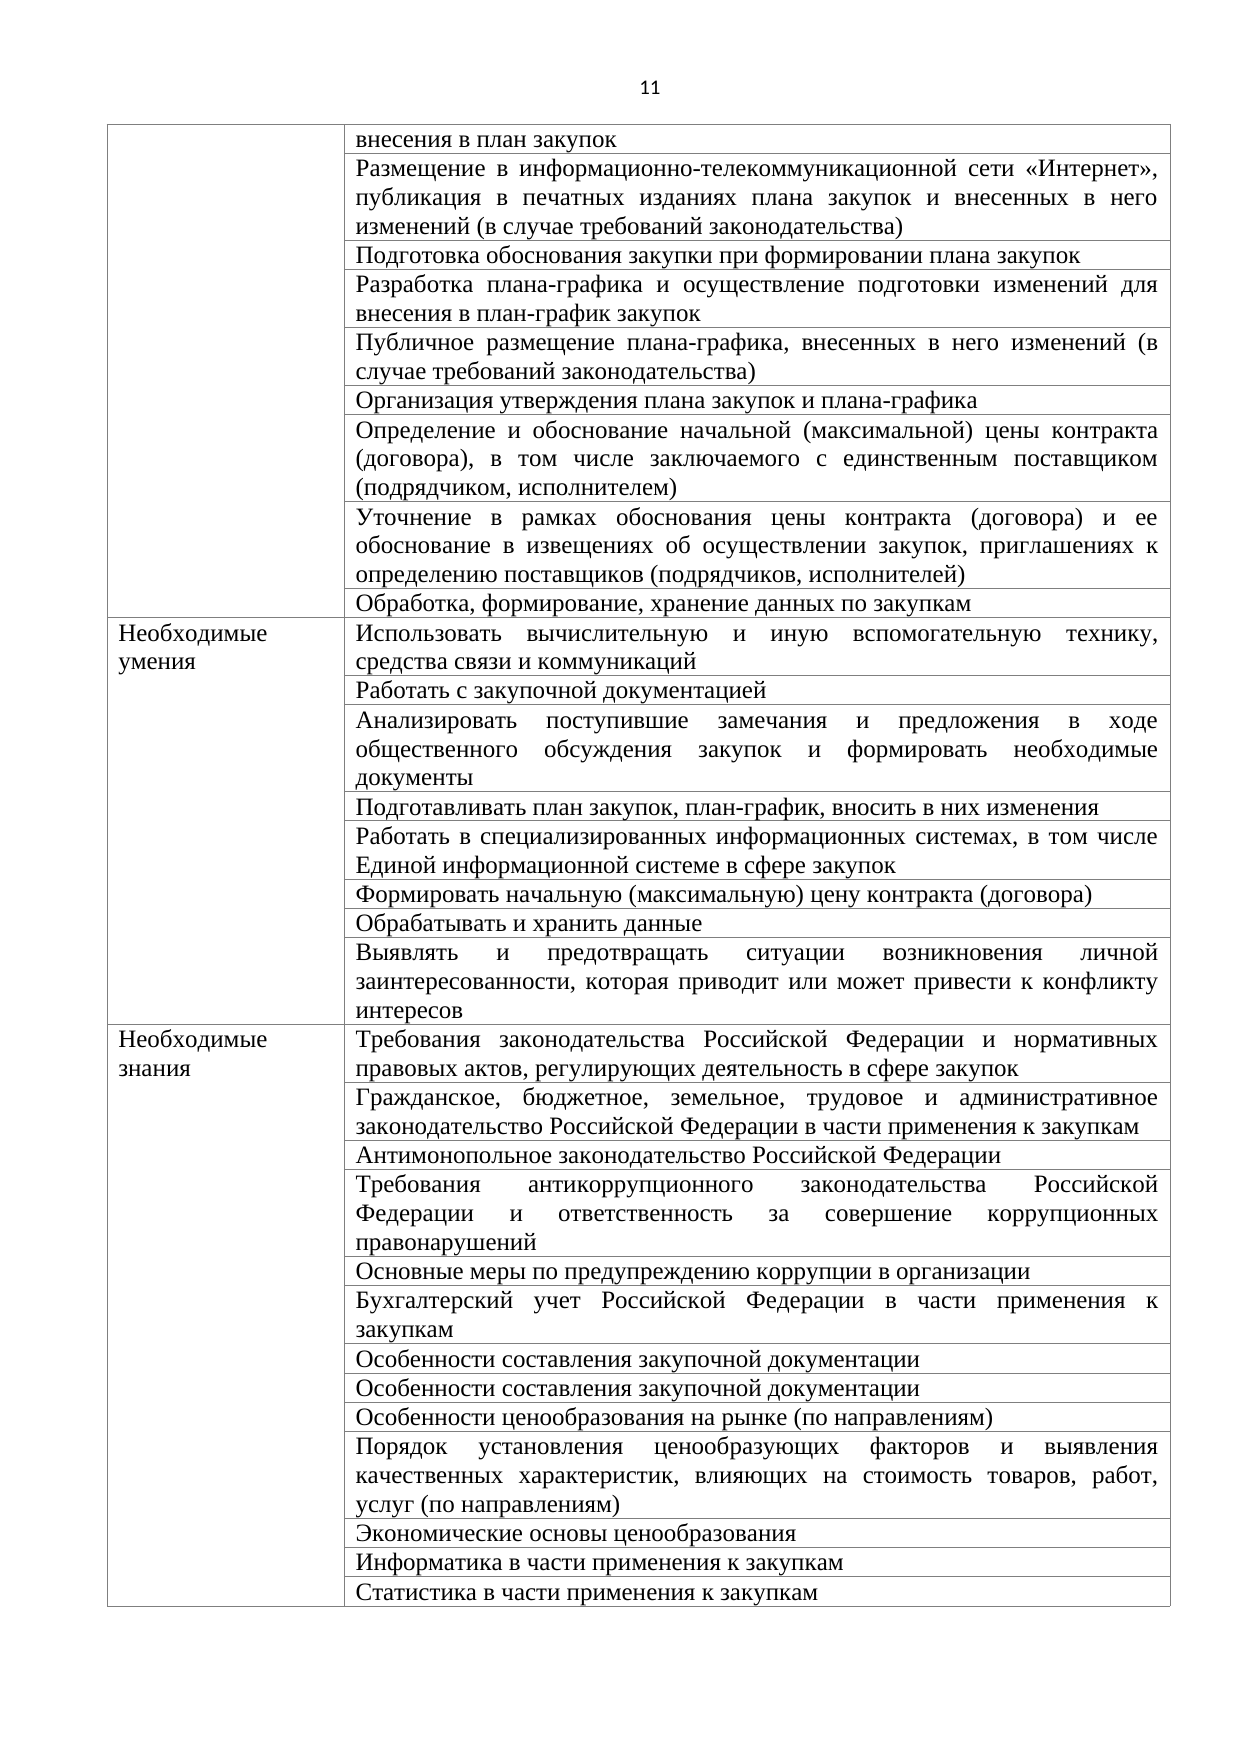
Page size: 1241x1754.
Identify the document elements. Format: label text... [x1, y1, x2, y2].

table_cell Статистика в части применения к закупкам [345, 1577, 1170, 1606]
table_cell Размещение в информационно-телекоммуникационной сети «Интернет», публикация в печатных изданиях плана закупок и внесенных в него изменений (в случае требований законодательства) [345, 154, 1170, 240]
table_cell Бухгалтерский учет Российской Федерации в части применения к закупкам [345, 1286, 1170, 1343]
table_cell Требования законодательства Российской Федерации и нормативных правовых актов, регулирующих деятельность в сфере закупок [345, 1025, 1170, 1082]
table_cell Особенности составления закупочной документации [345, 1374, 1170, 1402]
table_cell Необходимые умения [108, 618, 344, 1024]
table_cell Определение и обоснование начальной (максимальной) цены контракта (договора), в том числе заключаемого с единственным поставщиком (подрядчиком, исполнителем) [345, 415, 1170, 501]
table_cell Формировать начальную (максимальную) цену контракта (договора) [345, 880, 1170, 908]
table_cell Основные меры по предупреждению коррупции в организации [345, 1257, 1170, 1285]
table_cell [345, 125, 1170, 153]
table_cell Разработка плана-графика и осуществление подготовки изменений для внесения в план-график закупок [345, 270, 1170, 327]
table_cell Экономические основы ценообразования [345, 1519, 1170, 1547]
table_cell Обрабатывать и хранить данные [345, 909, 1170, 937]
table_cell Подготавливать план закупок, план-график, вносить в них изменения [345, 792, 1170, 820]
table_cell Требования антикоррупционного законодательства Российской Федерации и ответственность за совершение коррупционных правонарушений [345, 1170, 1170, 1256]
table_cell Особенности составления закупочной документации [345, 1344, 1170, 1372]
table_cell Обработка, формирование, хранение данных по закупкам [345, 589, 1170, 617]
table_cell Анализировать поступившие замечания и предложения в ходе общественного обсуждения закупок и формировать необходимые документы [345, 705, 1170, 791]
table_cell Использовать вычислительную и иную вспомогательную технику, средства связи и коммуникаций [345, 618, 1170, 675]
table_cell Информатика в части применения к закупкам [345, 1548, 1170, 1576]
table_cell Организация утверждения плана закупок и плана-графика [345, 386, 1170, 414]
table_cell Гражданское, бюджетное, земельное, трудовое и административное законодательство Российской Федерации в части применения к закупкам [345, 1083, 1170, 1140]
table_cell Работать в специализированных информационных системах, в том числе Единой информационной системе в сфере закупок [345, 821, 1170, 878]
table_cell Необходимые знания [108, 1025, 344, 1606]
table_cell Порядок установления ценообразующих факторов и выявления качественных характеристик, влияющих на стоимость товаров, работ, услуг (по направлениям) [345, 1432, 1170, 1518]
table_cell Подготовка обоснования закупки при формировании плана закупок [345, 241, 1170, 269]
table_cell Антимонопольное законодательство Российской Федерации [345, 1141, 1170, 1169]
table_cell Особенности ценообразования на рынке (по направлениям) [345, 1403, 1170, 1431]
table_cell Выявлять и предотвращать ситуации возникновения личной заинтересованности, которая приводит или может привести к конфликту интересов [345, 938, 1170, 1024]
table_cell Работать с закупочной документацией [345, 676, 1170, 704]
table_cell Уточнение в рамках обоснования цены контракта (договора) и ее обоснование в извещениях об осуществлении закупок, приглашениях к определению поставщиков (подрядчиков, исполнителей) [345, 502, 1170, 588]
table_cell Публичное размещение плана-графика, внесенных в него изменений (в случае требований законодательства) [345, 328, 1170, 385]
